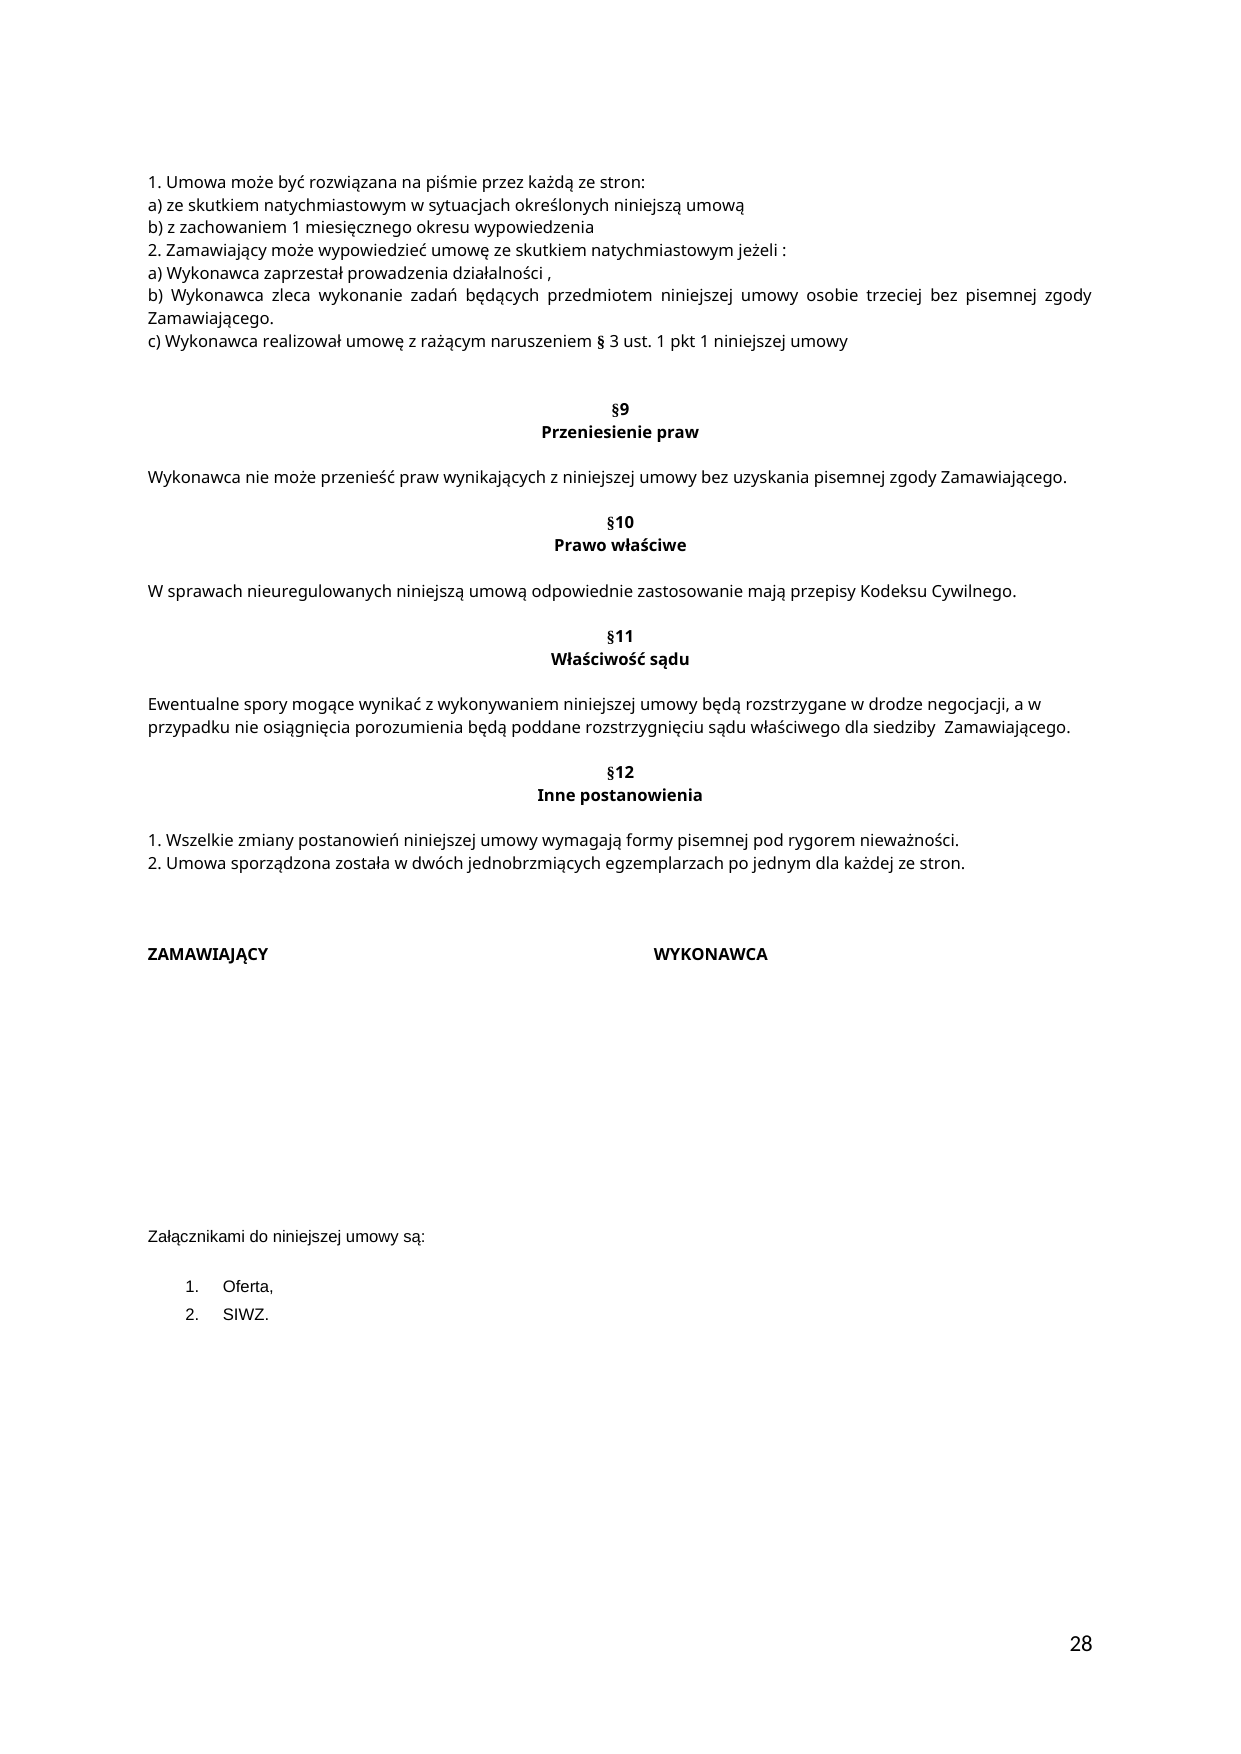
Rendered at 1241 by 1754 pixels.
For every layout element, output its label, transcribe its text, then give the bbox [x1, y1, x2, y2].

text Przeniesienie praw [148, 420, 1092, 443]
text 1. Umowa może być rozwiązana na piśmie przez każdą ze stron: [148, 170, 1092, 193]
text ZAMAWIAJĄCY WYKONAWCA [148, 942, 1092, 965]
list Oferta, [185, 1276, 1092, 1296]
text b) z zachowaniem 1 miesięcznego okresu wypowiedzenia [148, 216, 1092, 238]
text §12 [148, 761, 1092, 783]
text a) Wykonawca zaprzestał prowadzenia działalności , [148, 261, 1092, 284]
text Załącznikami do niniejszej umowy są: [148, 1227, 1092, 1246]
text 2. Zamawiający może wypowiedzieć umowę ze skutkiem natychmiastowym jeżeli : [148, 238, 1092, 261]
text Właściwość sądu [148, 647, 1092, 670]
text Wykonawca nie może przenieść praw wynikających z niniejszej umowy bez uzyskania pisemnej zgody Zamawiającego. [148, 466, 1092, 488]
text W sprawach nieuregulowanych niniejszą umową odpowiednie zastosowanie mają przepisy Kodeksu Cywilnego. [148, 579, 1092, 602]
text §11 [148, 624, 1092, 647]
text Prawo właściwe [148, 534, 1092, 556]
text c) Wykonawca realizował umowę z rażącym naruszeniem § 3 ust. 1 pkt 1 niniejszej umowy [148, 329, 1092, 352]
text §9 [148, 397, 1092, 420]
text 2. Umowa sporządzona została w dwóch jednobrzmiących egzemplarzach po jednym dla każdej ze stron. [148, 852, 1092, 874]
list SIWZ. [185, 1305, 1092, 1324]
text 1. Wszelkie zmiany postanowień niniejszej umowy wymagają formy pisemnej pod rygorem nieważności. [148, 829, 1092, 852]
text Inne postanowienia [148, 783, 1092, 806]
text §10 [148, 511, 1092, 534]
text b) Wykonawca zleca wykonanie zadań będących przedmiotem niniejszej umowy osobie trzeciej bez pisemnej zgody Zamawiającego. [148, 284, 1092, 329]
text a) ze skutkiem natychmiastowym w sytuacjach określonych niniejszą umową [148, 193, 1092, 216]
text Ewentualne spory mogące wynikać z wykonywaniem niniejszej umowy będą rozstrzygane w drodze negocjacji, a w przypadku nie osiągnięcia porozumienia będą poddane rozstrzygnięciu sądu właściwego dla siedziby Zamawiającego. [148, 693, 1092, 738]
